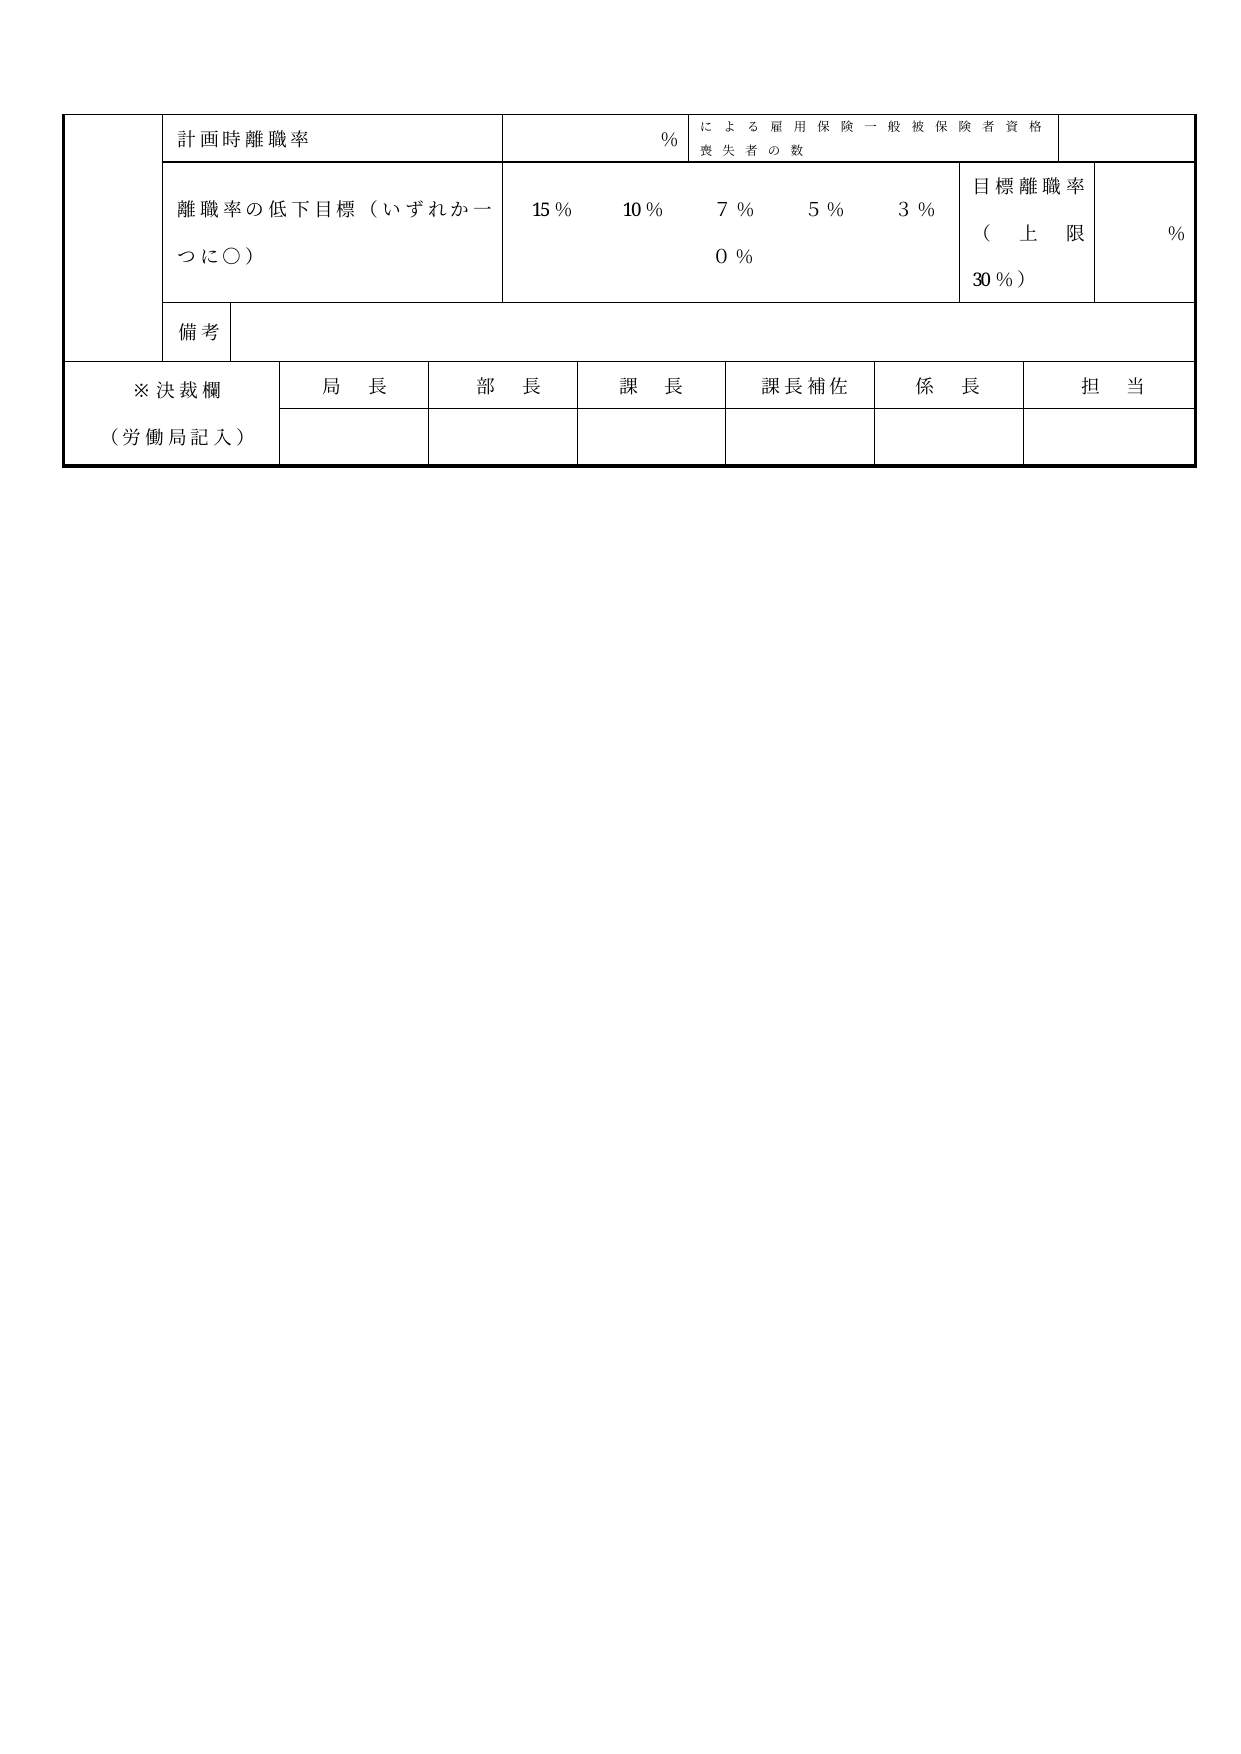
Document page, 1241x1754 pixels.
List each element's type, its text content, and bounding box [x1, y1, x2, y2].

table_cell 課 長 [578, 362, 725, 408]
table_cell 課長補佐 [726, 362, 874, 408]
table_cell 目標離職率（上限30％） [960, 163, 1094, 302]
table_cell 人 [1059, 115, 1194, 161]
table_cell 備考 [163, 303, 230, 361]
table_cell [429, 409, 577, 464]
table_cell [1024, 409, 1194, 464]
table_cell [726, 409, 874, 464]
table_cell ％ [1095, 163, 1194, 302]
table_cell 離職率の低下目標（いずれか一つに○） [163, 163, 502, 302]
table_cell 担 当 [1024, 362, 1194, 408]
table_cell [231, 303, 1194, 361]
table_cell 部 長 [429, 362, 577, 408]
table_cell 計画時離職率 [163, 115, 502, 161]
table_cell 15％ 10％ ７％ ５％ ３％ ０％ [503, 163, 959, 302]
table_cell ％ [503, 115, 688, 161]
table_cell [280, 409, 428, 464]
table_cell 係 長 [875, 362, 1023, 408]
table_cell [689, 115, 1058, 161]
table_cell ※決裁欄 （労働局記入） [65, 362, 279, 464]
table_cell [875, 409, 1023, 464]
table_cell 局 長 [280, 362, 428, 408]
table_cell [578, 409, 725, 464]
